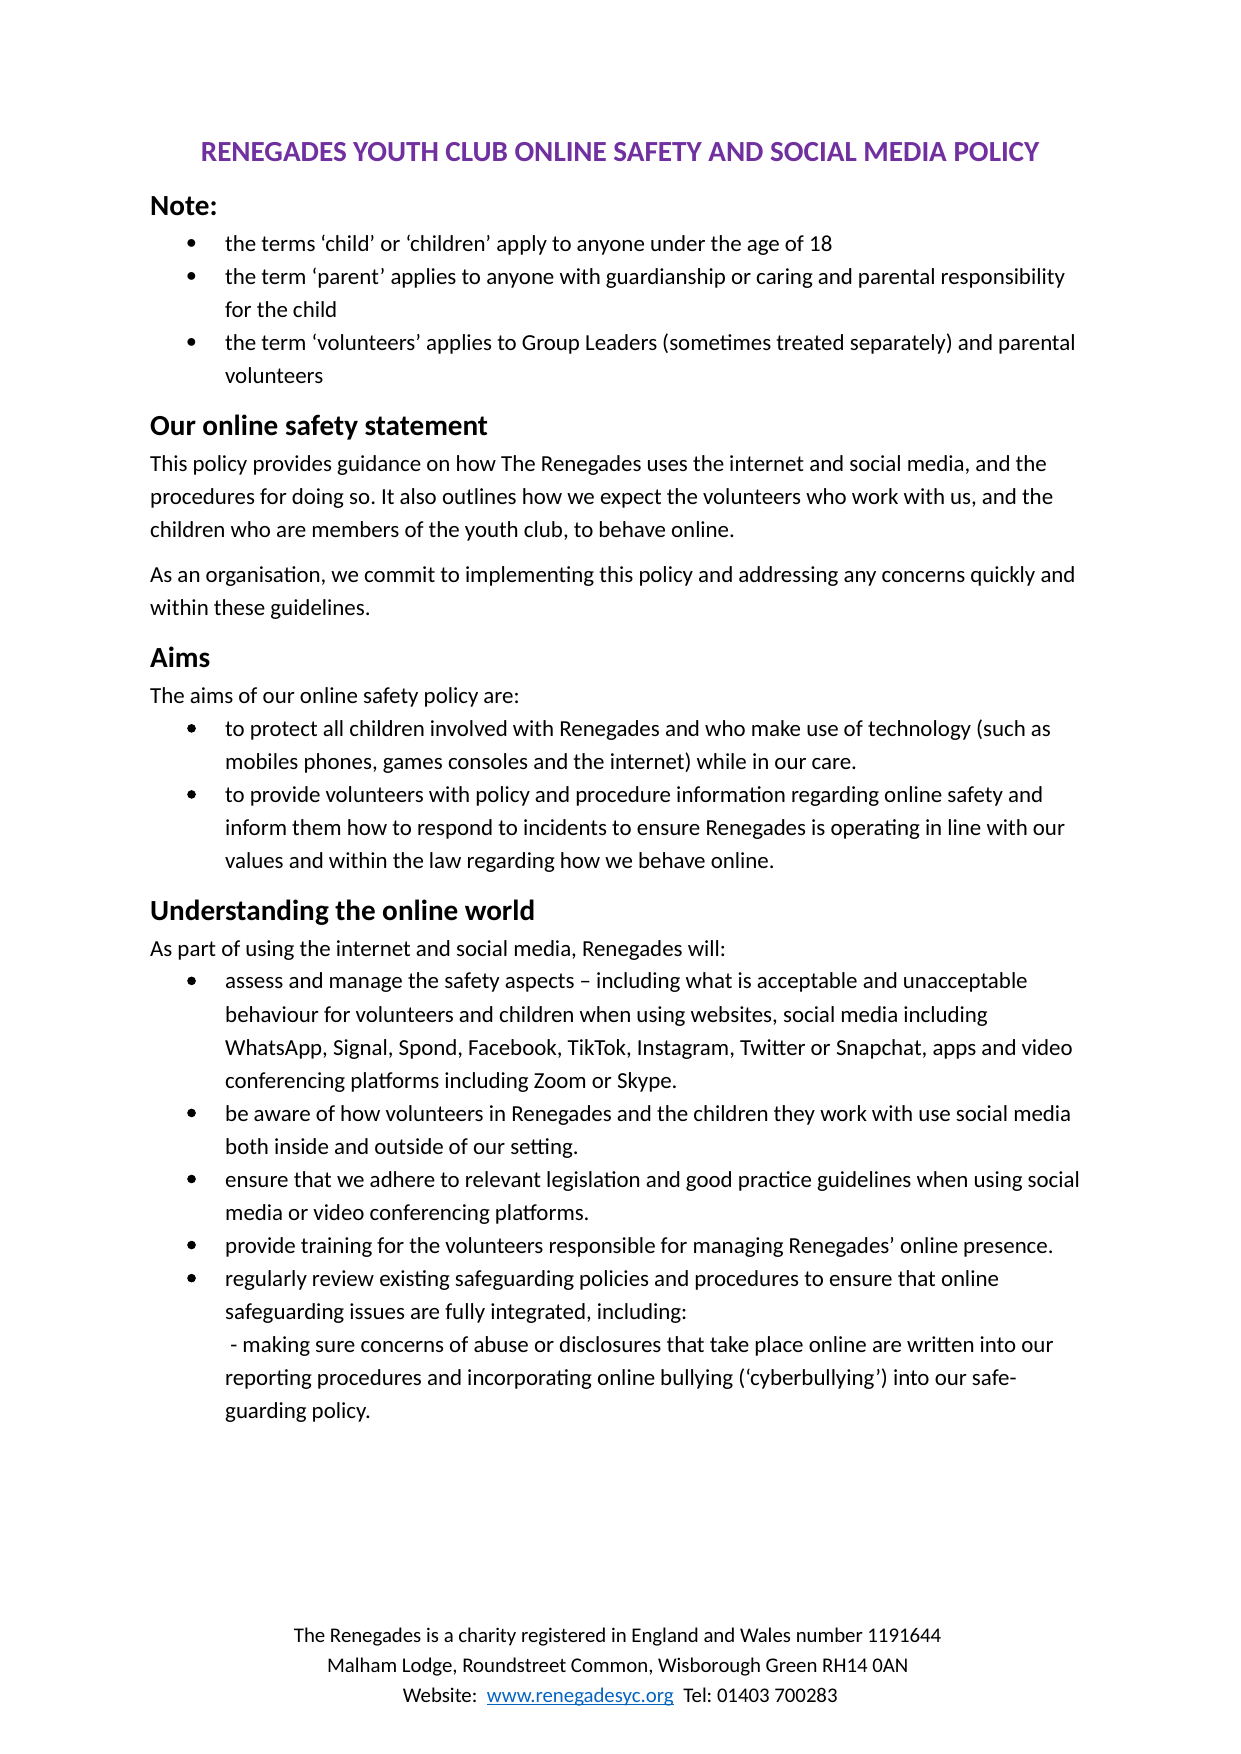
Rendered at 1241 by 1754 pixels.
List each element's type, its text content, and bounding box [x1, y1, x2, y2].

list the terms ‘child’ or ‘children’ apply to anyone under the age of 18 [187, 229, 1090, 257]
text As part of using the internet and social media, Renegades will: [150, 934, 1090, 962]
text Understanding the online world [150, 892, 1090, 927]
list assess and manage the safety aspects – including what is acceptable and unacceptable behaviour for volunteers and children when using websites, social media including WhatsApp, Signal, Spond, Facebook, TikTok, Instagram, Twitter or Snapchat, apps and video conferencing platforms including Zoom or Skype. [187, 967, 1090, 1094]
text The aims of our online safety policy are: [150, 681, 1090, 709]
list to protect all children involved with Renegades and who make use of technology (such as mobiles phones, games consoles and the internet) while in our care. [187, 714, 1090, 775]
text This policy provides guidance on how The Renegades uses the internet and social media, and the procedures for doing so. It also outlines how we expect the volunteers who work with us, and the children who are members of the youth club, to behave online. [150, 449, 1090, 543]
list the term ‘volunteers’ applies to Group Leaders (sometimes treated separately) and parental volunteers [187, 328, 1090, 389]
list ensure that we adhere to relevant legislation and good practice guidelines when using social media or video conferencing platforms. [187, 1165, 1090, 1226]
list regularly review existing safeguarding policies and procedures to ensure that online safeguarding issues are fully integrated, including: - making sure concerns of abuse or disclosures that take place online are written into our reporting procedures and incorporating online bullying (‘cyberbullying’) into our safe-guarding policy. [187, 1264, 1090, 1424]
list provide training for the volunteers responsible for managing Renegades’ online presence. [187, 1231, 1090, 1259]
text Aims [150, 639, 1090, 675]
text As an organisation, we commit to implementing this policy and addressing any concerns quickly and within these guidelines. [150, 561, 1090, 622]
list the term ‘parent’ applies to anyone with guardianship or caring and parental responsibility for the child [187, 262, 1090, 323]
text Our online safety statement [150, 407, 1090, 443]
text Note: [150, 187, 1090, 223]
text RENEGADES YOUTH CLUB ONLINE SAFETY AND SOCIAL MEDIA POLICY [150, 133, 1090, 168]
list to provide volunteers with policy and procedure information regarding online safety and inform them how to respond to incidents to ensure Renegades is operating in line with our values and within the law regarding how we behave online. [187, 780, 1090, 874]
list be aware of how volunteers in Renegades and the children they work with use social media both inside and outside of our setting. [187, 1099, 1090, 1160]
